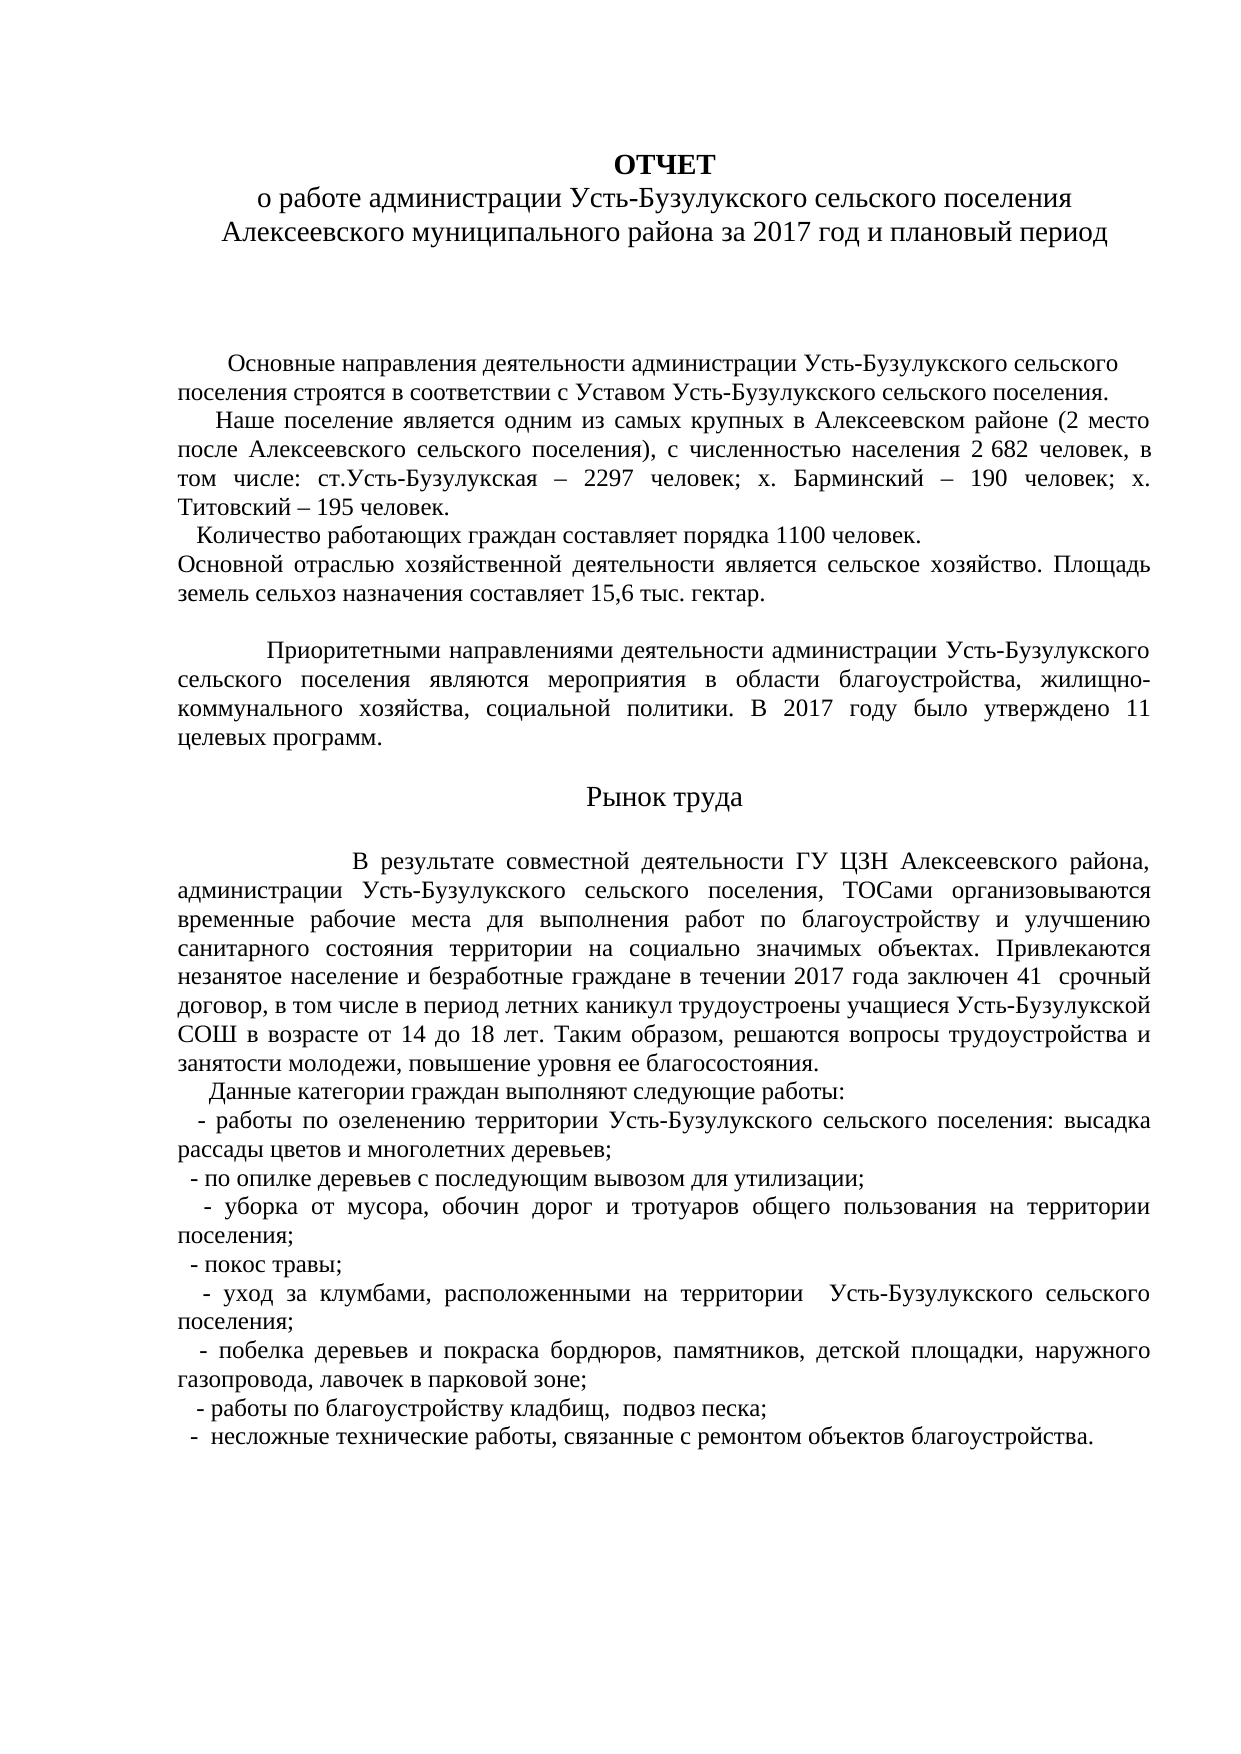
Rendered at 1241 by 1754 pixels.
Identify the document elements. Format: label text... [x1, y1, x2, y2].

text Основной отраслью хозяйственной деятельности является сельское хозяйство. Площадь земель сельхоз назначения составляет 15,6 тыс. гектар. [177, 549, 1152, 607]
text Количество работающих граждан составляет порядка 1100 человек. [177, 521, 1152, 549]
text Наше поселение является одним из самых крупных в Алексеевском районе (2 место после Алексеевского сельского поселения), с численностью населения 2 682 человек, в том числе: ст.Усть-Бузулукская – 2297 человек; х. Барминский – 190 человек; х. Титовский – 195 человек. [177, 406, 1152, 521]
text ОТЧЕТ [177, 147, 1152, 180]
text Рынок труда [177, 779, 1152, 813]
text - уход за клумбами, расположенными на территории Усть-Бузулукского сельского поселения; [177, 1278, 1152, 1335]
text Алексеевского муниципального района за 2017 год и плановый период [177, 214, 1152, 247]
text Приоритетными направлениями деятельности администрации Усть-Бузулукского сельского поселения являются мероприятия в области благоустройства, жилищно-коммунального хозяйства, социальной политики. В 2017 году было утверждено 11 целевых программ. [177, 636, 1152, 751]
text Основные направления деятельности администрации Усть-Бузулукского сельского [177, 348, 1152, 377]
text поселения строятся в соответствии с Уставом Усть-Бузулукского сельского поселения. [177, 377, 1152, 406]
text Данные категории граждан выполняют следующие работы: [177, 1076, 1152, 1105]
text В результате совместной деятельности ГУ ЦЗН Алексеевского района, администрации Усть-Бузулукского сельского поселения, ТОСами организовываются временные рабочие места для выполнения работ по благоустройству и улучшению санитарного состояния территории на социально значимых объектах. Привлекаются незанятое население и безработные граждане в течении 2017 года заключен 41 срочный договор, в том числе в период летних каникул трудоустроены учащиеся Усть-Бузулукской СОШ в возрасте от 14 до 18 лет. Таким образом, решаются вопросы трудоустройства и занятости молодежи, повышение уровня ее благосостояния. [177, 846, 1152, 1076]
text - уборка от мусора, обочин дорог и тротуаров общего пользования на территории поселения; [177, 1191, 1152, 1249]
text - работы по озеленению территории Усть-Бузулукского сельского поселения: высадка рассады цветов и многолетних деревьев; [177, 1105, 1152, 1163]
text - несложные технические работы, связанные с ремонтом объектов благоустройства. [177, 1421, 1152, 1450]
text о работе администрации Усть-Бузулукского сельского поселения [177, 180, 1152, 214]
text - по опилке деревьев с последующим вывозом для утилизации; [177, 1163, 1152, 1191]
text - побелка деревьев и покраска бордюров, памятников, детской площадки, наружного газопровода, лавочек в парковой зоне; [177, 1335, 1152, 1393]
text - покос травы; [177, 1249, 1152, 1278]
text - работы по благоустройству кладбищ, подвоз песка; [177, 1393, 1152, 1421]
